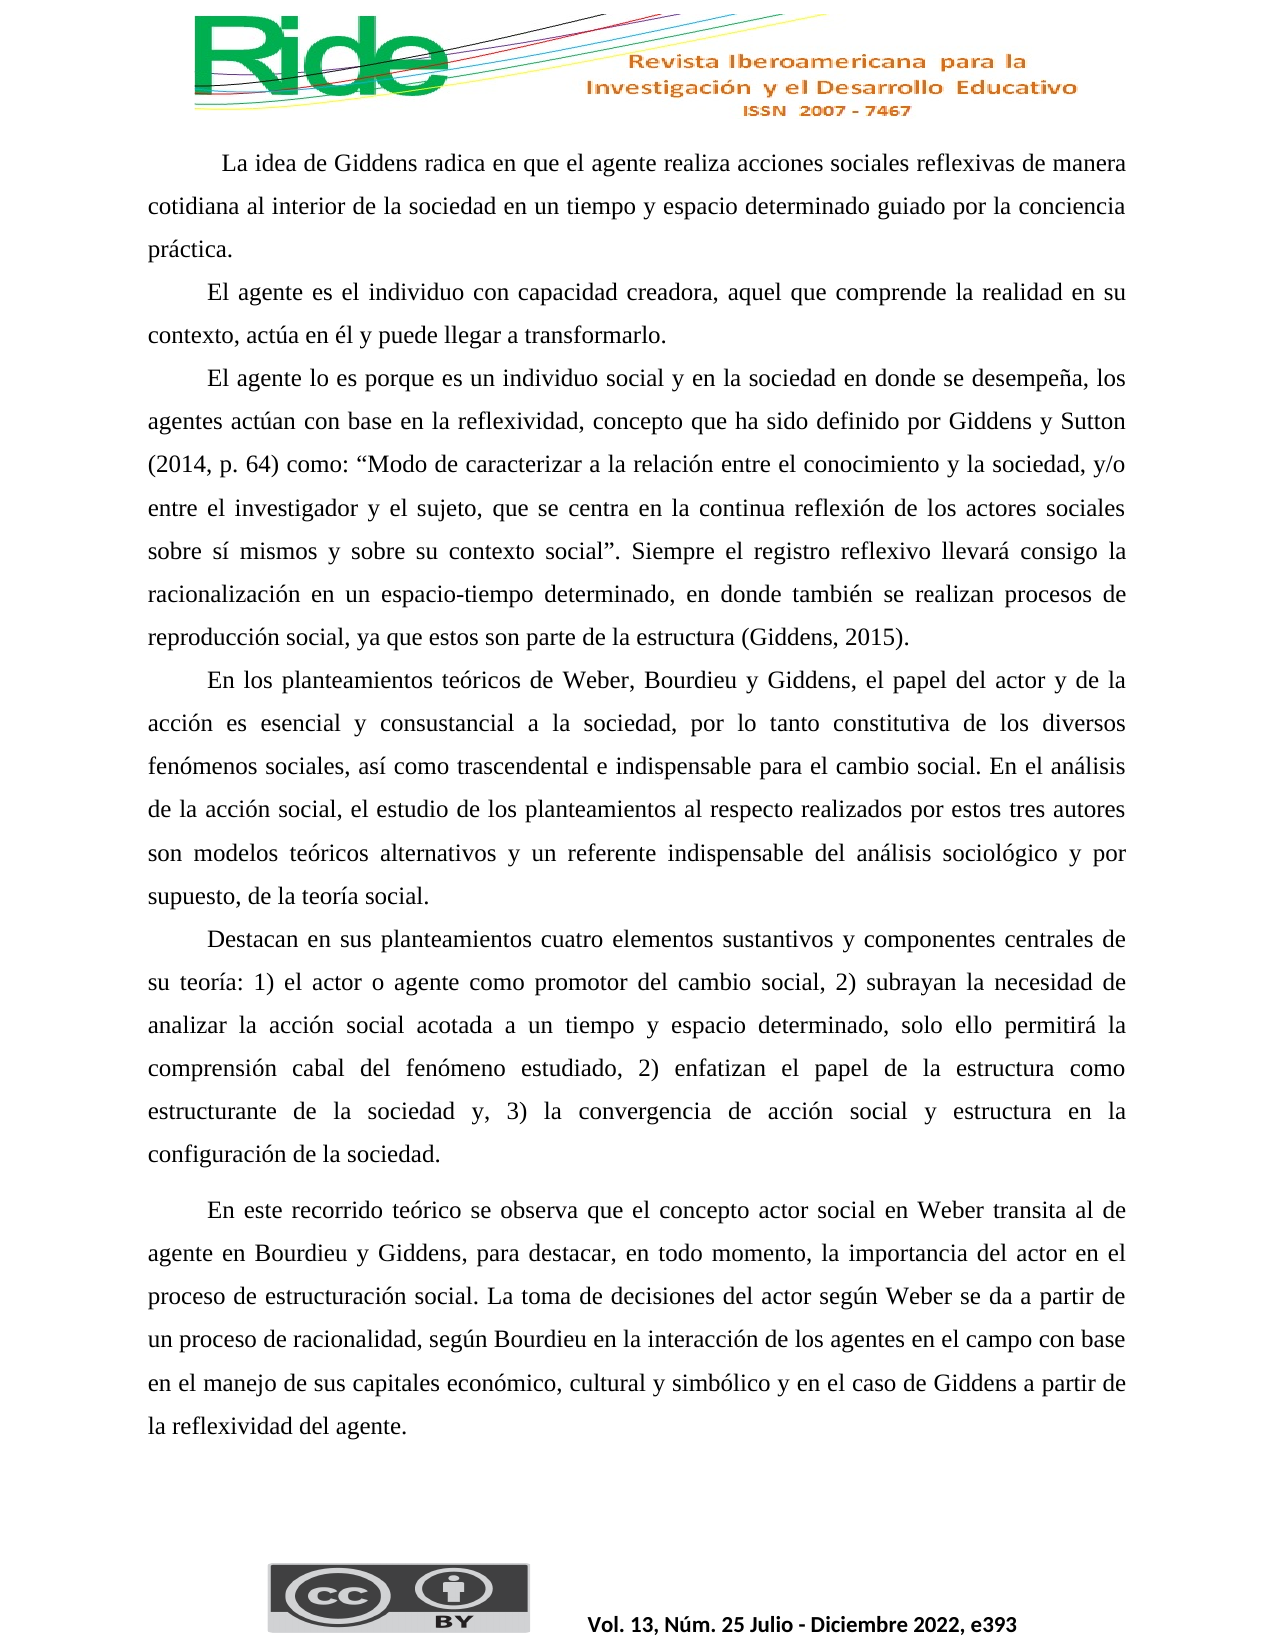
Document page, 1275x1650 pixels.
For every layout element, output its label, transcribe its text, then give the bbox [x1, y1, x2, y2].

text En los planteamientos teóricos de Weber, Bourdieu y Giddens, el papel del actor y de la acción es esencial y consustancial a la sociedad, por lo tanto constitutiva de los diversos fenómenos sociales, así como trascendental e indispensable para el cambio social. En el análisis de la acción social, el estudio de los planteamientos al respecto realizados por estos tres autores son modelos teóricos alternativos y un referente indispensable del análisis sociológico y por supuesto, de la teoría social. [148, 665, 1127, 909]
text Destacan en sus planteamientos cuatro elementos sustantivos y componentes centrales de su teoría: 1) el actor o agente como promotor del cambio social, 2) subrayan la necesidad de analizar la acción social acotada a un tiempo y espacio determinado, solo ello permitirá la comprensión cabal del fenómeno estudiado, 2) enfatizan el papel de la estructura como estructurante de la sociedad y, 3) la convergencia de acción social y estructura en la configuración de la sociedad. [148, 924, 1127, 1168]
text En este recorrido teórico se observa que el concepto actor social en Weber transita al de agente en Bourdieu y Giddens, para destacar, en todo momento, la importancia del actor en el proceso de estructuración social. La toma de decisiones del actor según Weber se da a partir de un proceso de racionalidad, según Bourdieu en la interacción de los agentes en el campo con base en el manejo de sus capitales económico, cultural y simbólico y en el caso de Giddens a partir de la reflexividad del agente. [148, 1195, 1127, 1439]
text La idea de Giddens radica en que el agente realiza acciones sociales reflexivas de manera cotidiana al interior de la sociedad en un tiempo y espacio determinado guiado por la conciencia práctica. [148, 148, 1127, 263]
text El agente es el individuo con capacidad creadora, aquel que comprende la realidad en su contexto, actúa en él y puede llegar a transformarlo. [148, 277, 1127, 349]
picture [267, 1563, 530, 1633]
text El agente lo es porque es un individuo social y en la sociedad en donde se desempeña, los agentes actúan con base en la reflexividad, concepto que ha sido definido por Giddens y Sutton (2014, p. 64) como: “Modo de caracterizar a la relación entre el conocimiento y la sociedad, y/o entre el investigador y el sujeto, que se centra en la continua reflexión de los actores sociales sobre sí mismos y sobre su contexto social”. Siempre el registro reflexivo llevará consigo la racionalización en un espacio-tiempo determinado, en donde también se realizan procesos de reproducción social, ya que estos son parte de la estructura (Giddens, 2015). [148, 363, 1127, 651]
picture [194, 14, 1081, 119]
